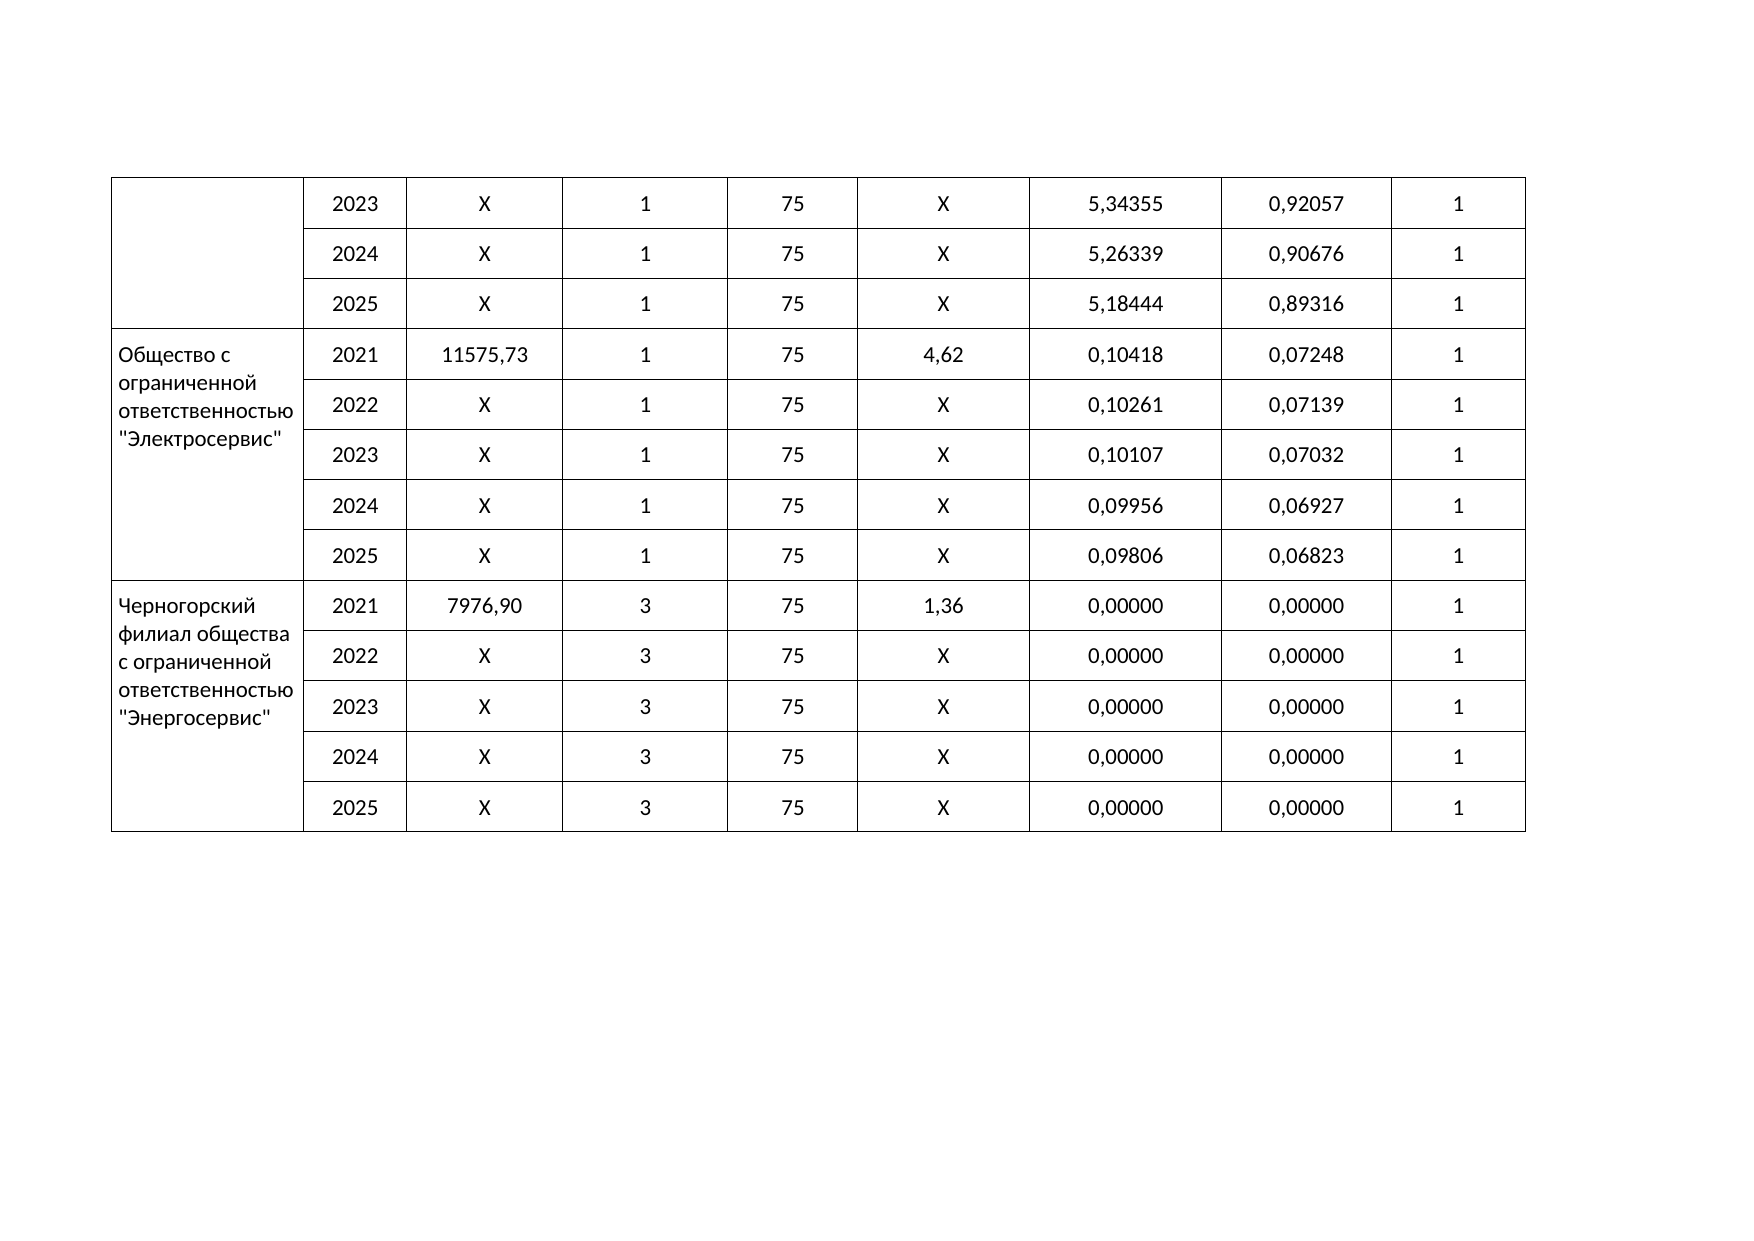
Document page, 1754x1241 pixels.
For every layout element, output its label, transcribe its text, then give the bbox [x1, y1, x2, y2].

table_cell Х [407, 480, 562, 529]
table_cell 75 [728, 380, 857, 429]
table_cell Х [407, 279, 562, 328]
table_cell 2022 [304, 631, 406, 680]
table_cell 1 [563, 530, 727, 580]
table_cell Х [858, 480, 1029, 529]
table_cell 75 [728, 430, 857, 479]
table_cell 0,06927 [1222, 480, 1391, 529]
table_cell 1,36 [858, 581, 1029, 630]
table_cell Х [407, 178, 562, 227]
table_cell 0,00000 [1222, 782, 1391, 831]
table_cell 1 [563, 178, 727, 227]
table_cell 0,10418 [1030, 329, 1221, 378]
table_cell 75 [728, 732, 857, 781]
table_cell 0,06823 [1222, 530, 1391, 580]
table_cell Х [858, 380, 1029, 429]
table_cell 0,00000 [1030, 782, 1221, 831]
table_cell 1 [563, 380, 727, 429]
table_cell 0,09956 [1030, 480, 1221, 529]
table_cell 0,07248 [1222, 329, 1391, 378]
table_cell 2022 [304, 380, 406, 429]
table_cell 0,00000 [1030, 681, 1221, 731]
table_cell 1 [1392, 732, 1525, 781]
table_cell 0,00000 [1222, 732, 1391, 781]
table_cell 1 [1392, 329, 1525, 378]
table_cell 5,18444 [1030, 279, 1221, 328]
table_cell Х [407, 229, 562, 278]
table_cell Х [858, 178, 1029, 227]
table_cell 4,62 [858, 329, 1029, 378]
table_cell Х [858, 430, 1029, 479]
table_cell 1 [1392, 380, 1525, 429]
table_cell Х [407, 430, 562, 479]
table_cell 2023 [304, 681, 406, 731]
table_cell Х [407, 380, 562, 429]
table_cell 1 [1392, 229, 1525, 278]
table_cell Х [407, 732, 562, 781]
table_cell Общество с ограниченной ответственностью "Электросервис" [112, 329, 303, 580]
table_cell 75 [728, 681, 857, 731]
table_cell 75 [728, 279, 857, 328]
table_cell 3 [563, 732, 727, 781]
table_cell Х [858, 229, 1029, 278]
table_cell 0,00000 [1030, 581, 1221, 630]
table_cell 2025 [304, 782, 406, 831]
table_cell 1 [1392, 430, 1525, 479]
table_cell 75 [728, 631, 857, 680]
table_cell 1 [1392, 631, 1525, 680]
table_cell 1 [563, 229, 727, 278]
table_cell 0,07139 [1222, 380, 1391, 429]
table_cell 2024 [304, 229, 406, 278]
table_cell 1 [563, 329, 727, 378]
table_cell 1 [563, 279, 727, 328]
table_cell 0,07032 [1222, 430, 1391, 479]
table_cell 5,34355 [1030, 178, 1221, 227]
table_cell 75 [728, 178, 857, 227]
table_cell 75 [728, 530, 857, 580]
table_cell 0,00000 [1030, 732, 1221, 781]
table_cell 1 [1392, 530, 1525, 580]
table_cell 2025 [304, 279, 406, 328]
table_cell 1 [1392, 581, 1525, 630]
table_cell Х [858, 681, 1029, 731]
table_cell 0,89316 [1222, 279, 1391, 328]
table_cell 3 [563, 631, 727, 680]
table_cell 1 [1392, 681, 1525, 731]
table_cell 3 [563, 581, 727, 630]
table_cell 75 [728, 581, 857, 630]
table_cell 3 [563, 681, 727, 731]
table_cell 1 [1392, 480, 1525, 529]
table_cell 75 [728, 329, 857, 378]
table_cell 75 [728, 480, 857, 529]
table_cell 1 [1392, 782, 1525, 831]
table_cell 2024 [304, 732, 406, 781]
table_cell 11575,73 [407, 329, 562, 378]
table_cell 0,92057 [1222, 178, 1391, 227]
table_cell 1 [1392, 279, 1525, 328]
table_cell 2023 [304, 430, 406, 479]
table_cell 0,09806 [1030, 530, 1221, 580]
table_cell 2021 [304, 329, 406, 378]
table_cell 1 [563, 480, 727, 529]
table_cell 75 [728, 782, 857, 831]
table_cell Х [858, 631, 1029, 680]
table_cell Х [407, 631, 562, 680]
table_cell 0,00000 [1222, 681, 1391, 731]
table_cell 1 [1392, 178, 1525, 227]
table_cell 0,10107 [1030, 430, 1221, 479]
table_cell Х [858, 530, 1029, 580]
table_cell 0,00000 [1030, 631, 1221, 680]
table_cell 0,00000 [1222, 581, 1391, 630]
table_cell Черногорский филиал общества с ограниченной ответственностью "Энергосервис" [112, 581, 303, 831]
table_cell 2023 [304, 178, 406, 227]
table_cell 0,00000 [1222, 631, 1391, 680]
table_cell 0,10261 [1030, 380, 1221, 429]
table_cell 0,90676 [1222, 229, 1391, 278]
table_cell Х [858, 782, 1029, 831]
table_cell 5,26339 [1030, 229, 1221, 278]
table_cell 2024 [304, 480, 406, 529]
table_cell 75 [728, 229, 857, 278]
table_cell Х [407, 530, 562, 580]
table_cell 7976,90 [407, 581, 562, 630]
table_cell 2021 [304, 581, 406, 630]
table_cell 3 [563, 782, 727, 831]
table_cell Х [858, 732, 1029, 781]
table_cell Х [407, 681, 562, 731]
table_cell Х [858, 279, 1029, 328]
table_cell 1 [563, 430, 727, 479]
table_cell 2025 [304, 530, 406, 580]
table_cell Х [407, 782, 562, 831]
